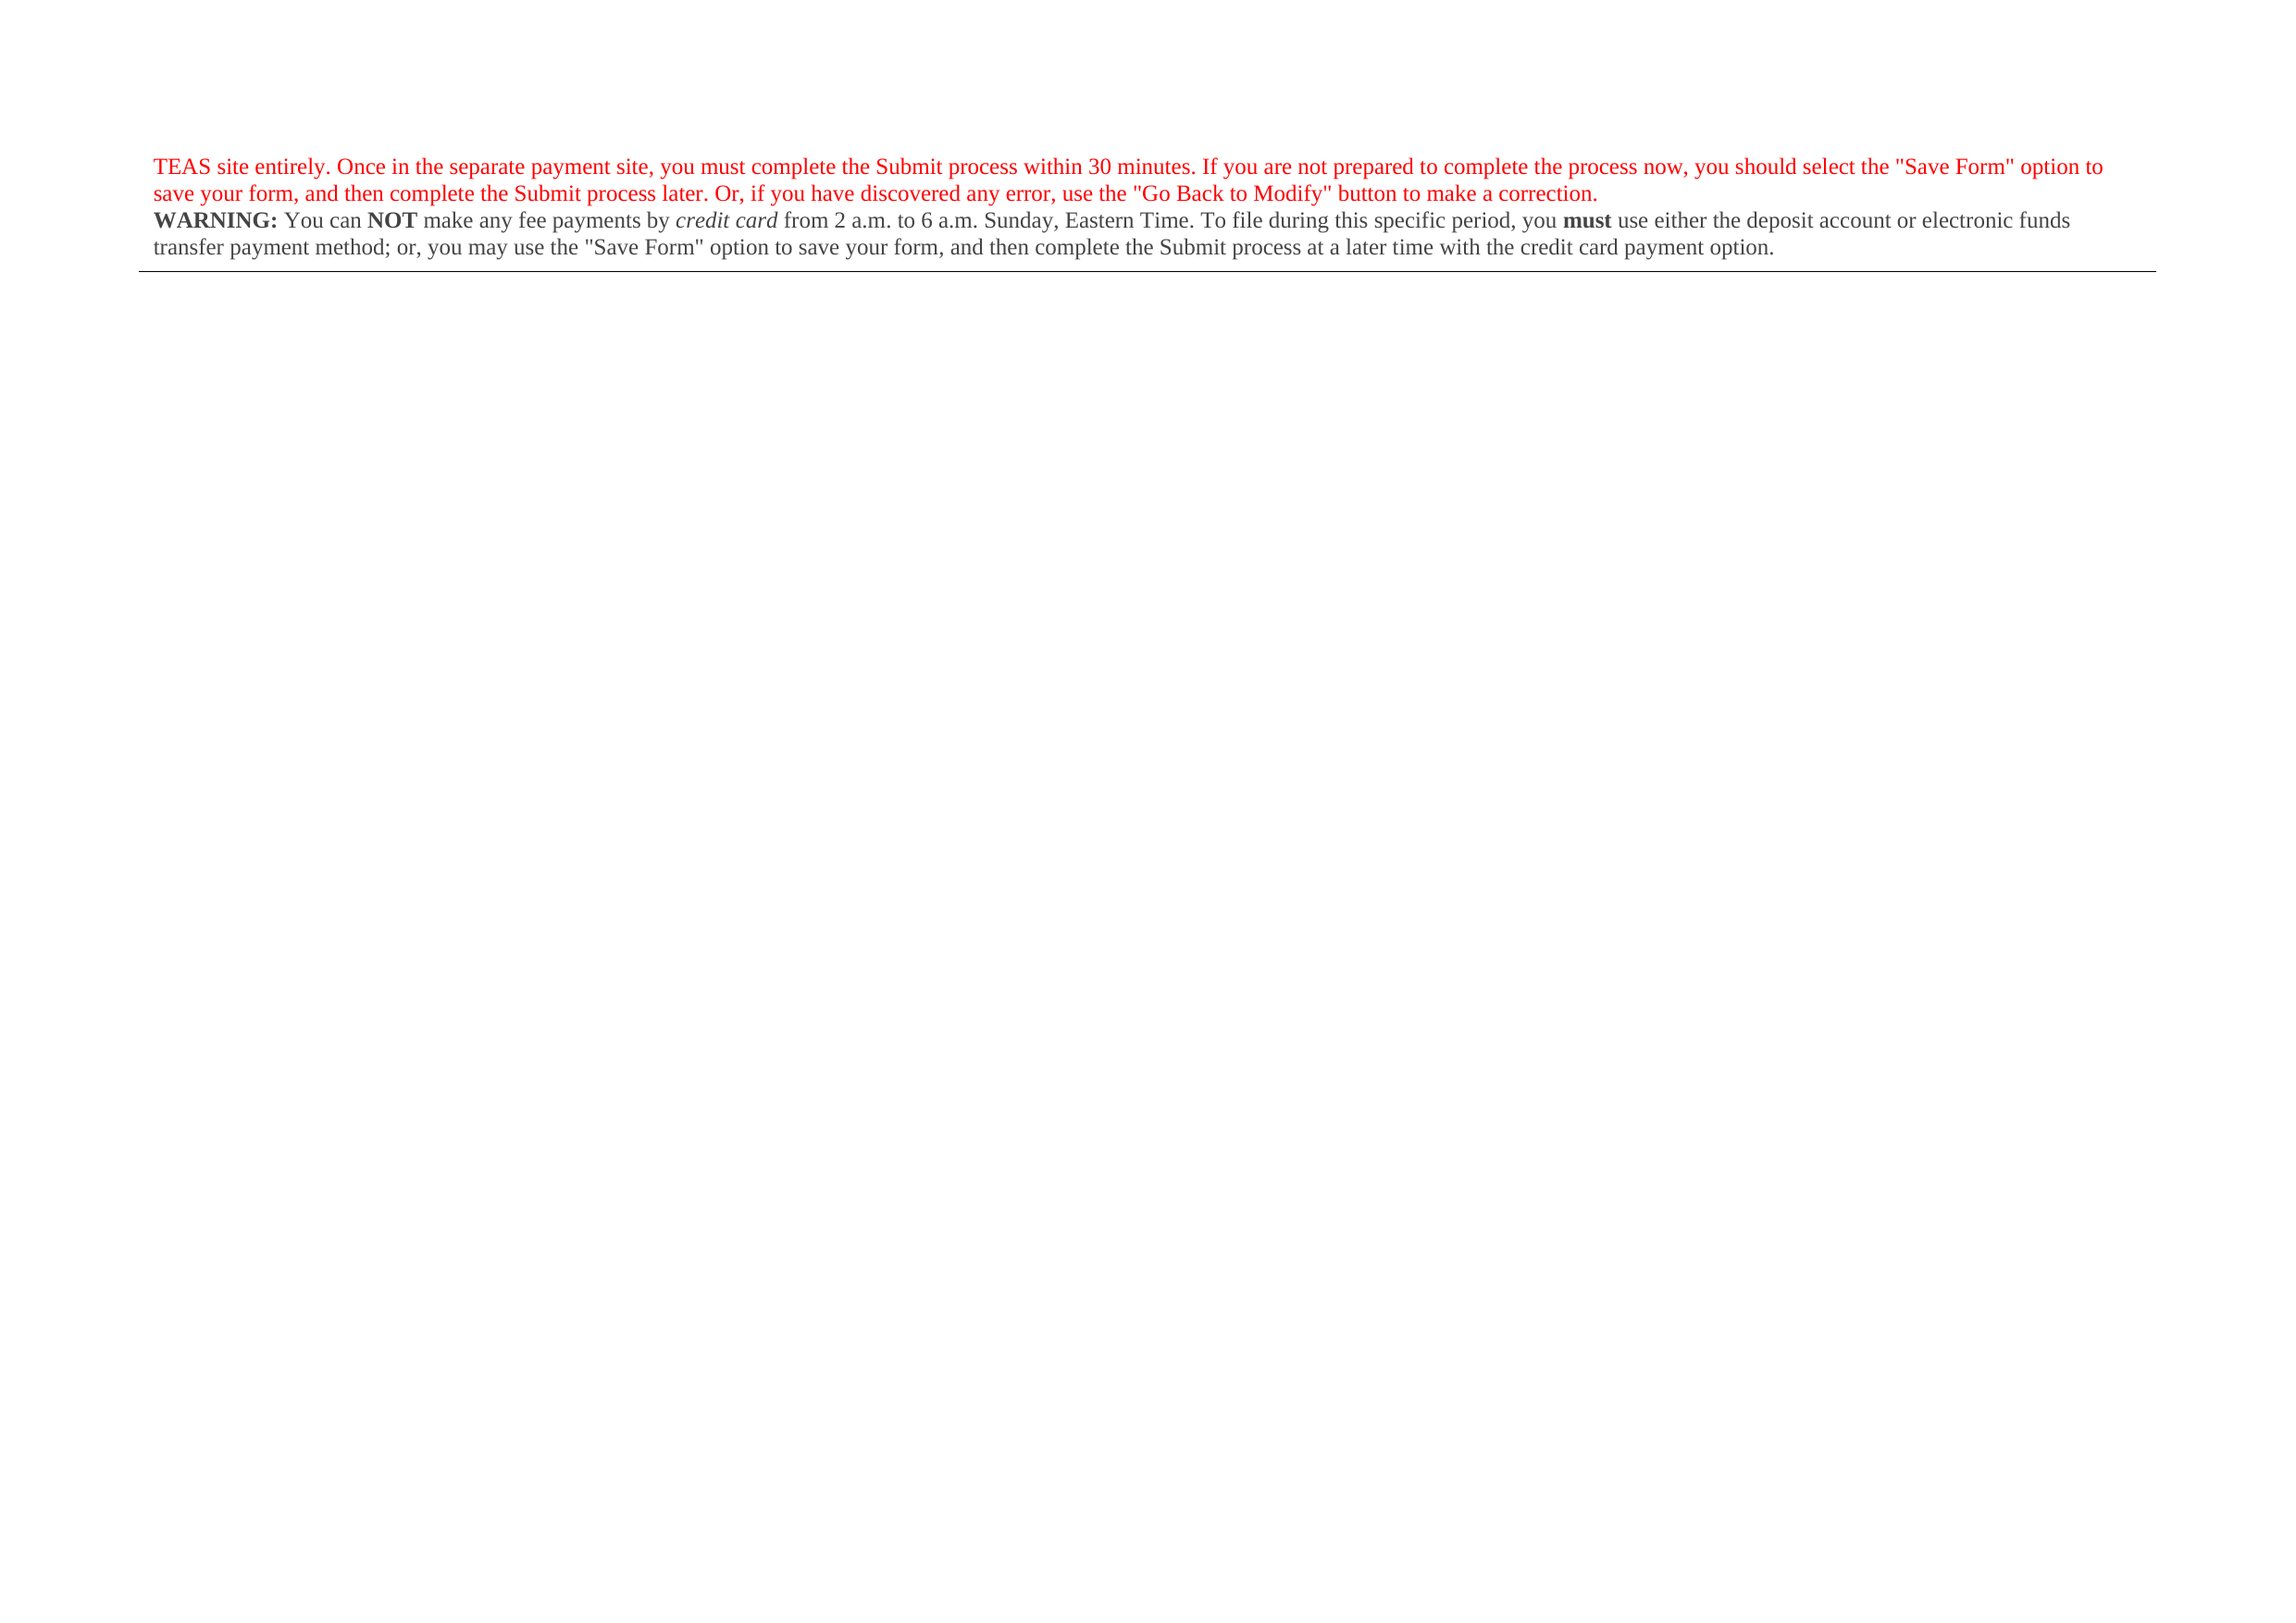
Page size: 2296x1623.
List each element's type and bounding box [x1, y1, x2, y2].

table_cell [139, 139, 2156, 271]
